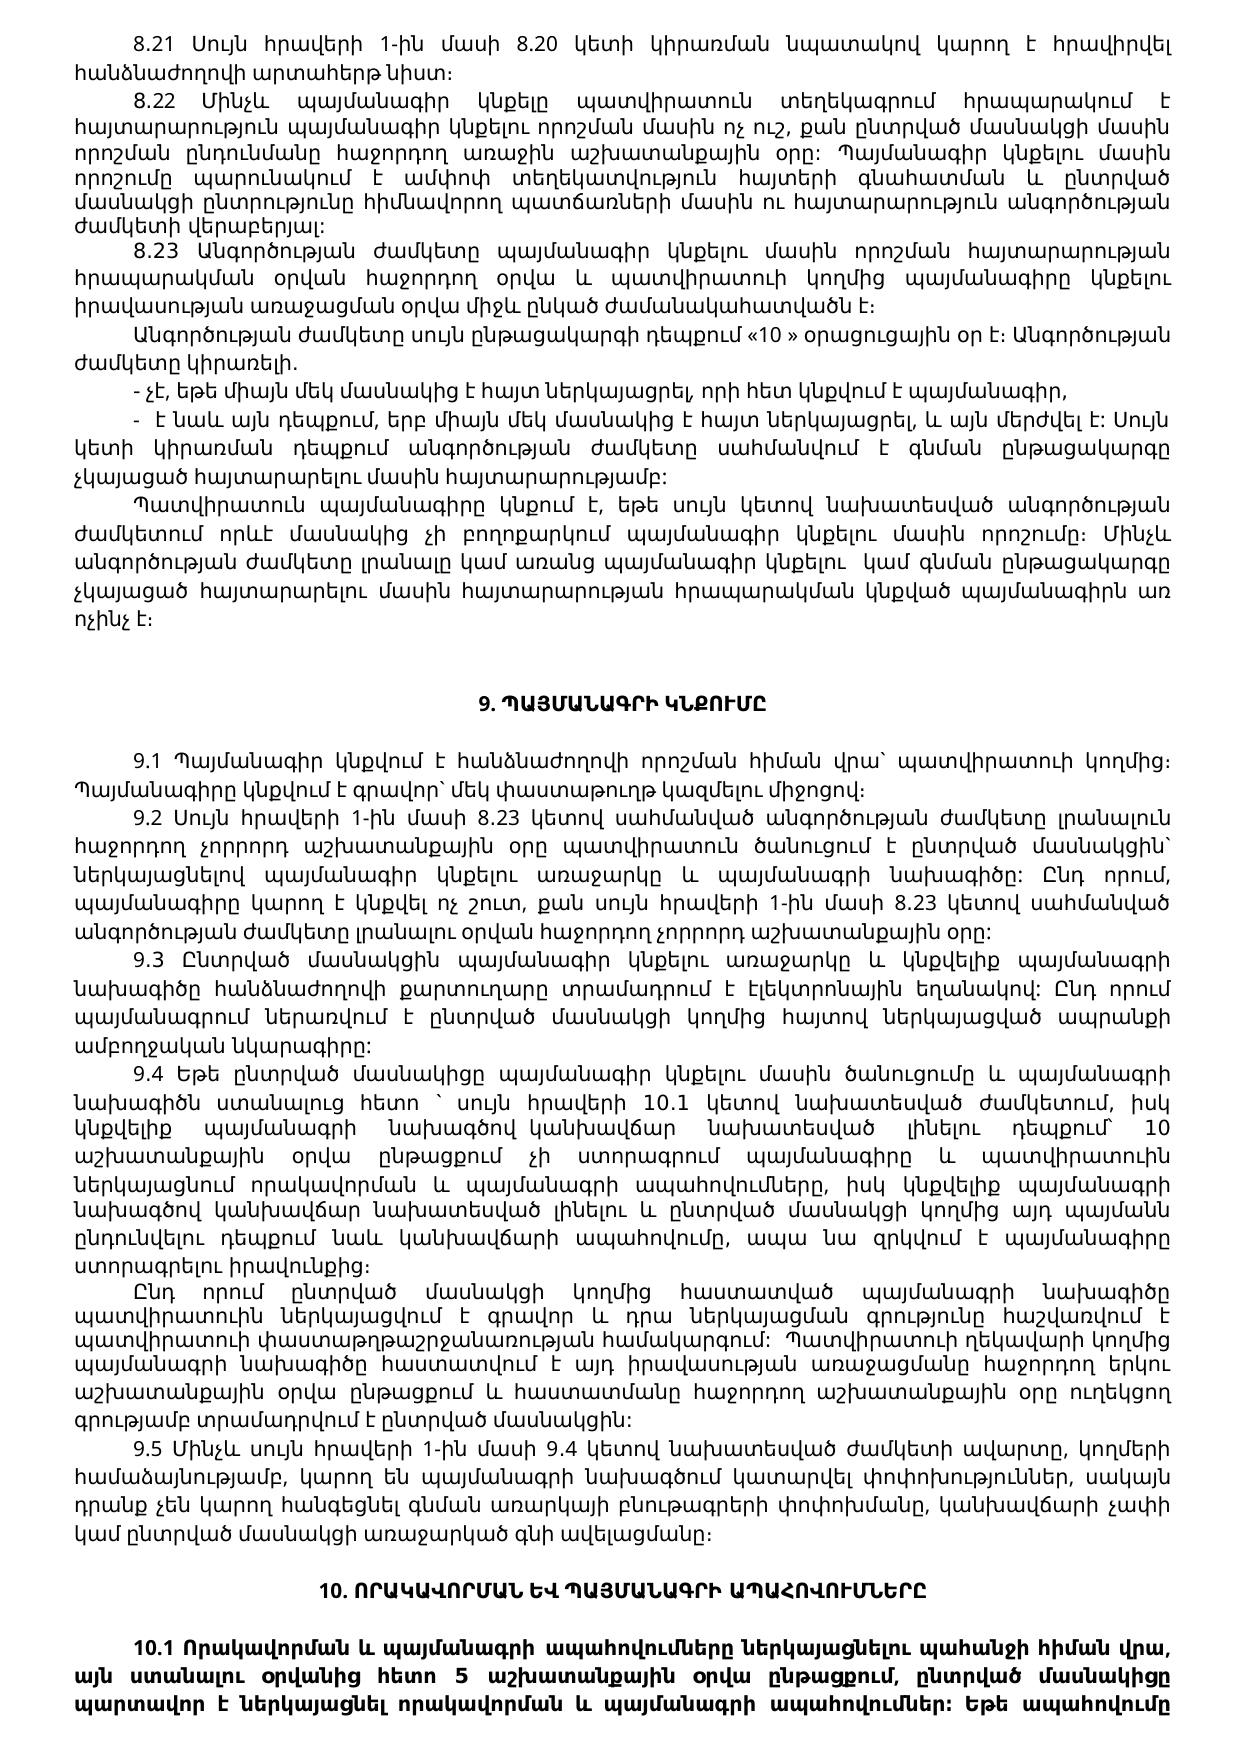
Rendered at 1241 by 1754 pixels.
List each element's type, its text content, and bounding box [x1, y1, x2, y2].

text - չէ, եթե միայն մեկ մասնակից է հայտ ներկայացրել, որի հետ կնքվում է պայմանագիր, [74, 377, 1171, 405]
text 9.4 Եթե ընտրված մասնակիցը պայմանագիր կնքելու մասին ծանուցումը և պայմանագրի նախագիծն ստանալուց հետո ` սույն հրավերի 10․1 կետով նախատեսված ժամկետում, իսկ կնքվելիք պայմանագրի նախագծով կանխավճար նախատեսված լինելու դեպքում՝ 10 աշխատանքային օրվա ընթացքում չի ստորագրում պայմանագիրը և պատվիրատուին ներկայացնում որակավորման և պայմանագրի ապահովումները, իսկ կնքվելիք պայմանագրի նախագծով կանխավճար նախատեսված լինելու և ընտրված մասնակցի կողմից այդ պայմանն ընդունվելու դեպքում նաև կանխավճարի ապահովումը, ապա նա զրկվում է պայմանագիրը ստորագրելու իրավունքից։ [74, 1059, 1171, 1280]
text 8.23 Անգործության ժամկետը պայմանագիր կնքելու մասին որոշման հայտարարության հրապարակման օրվան հաջորդող օրվա և պատվիրատուի կողմից պայմանագիրը կնքելու իրավասության առաջացման օրվա միջև ընկած ժամանակահատվածն է։ [74, 239, 1171, 320]
text Անգործության ժամկետը սույն ընթացակարգի դեպքում «10 » օրացուցային օր է։ Անգործության ժամկետը կիրառելի. [74, 320, 1171, 377]
text 9.3 Ընտրված մասնակցին պայմանագիր կնքելու առաջարկը և կնքվելիք պայմանագրի նախագիծը հանձնաժողովի քարտուղարը տրամադրում է էլեկտրոնային եղանակով: Ընդ որում պայմանագրում ներառվում է ընտրված մասնակցի կողմից հայտով ներկայացված ապրանքի ամբողջական նկարագիրը: [74, 945, 1171, 1059]
text 8.22 Մինչև պայմանագիր կնքելը պատվիրատուն տեղեկագրում հրապարակում է հայտարարություն պայմանագիր կնքելու որոշման մասին ոչ ուշ, քան ընտրված մասնակցի մասին որոշման ընդունմանը հաջորդող առաջին աշխատանքային օրը: Պայմանագիր կնքելու մասին որոշումը պարունակում է ամփոփ տեղեկատվություն հայտերի գնահատման և ընտրված մասնակցի ընտրությունը հիմնավորող պատճառների մասին ու հայտարարություն անգործության ժամկետի վերաբերյալ: [74, 86, 1171, 239]
text Ընդ որում ընտրված մասնակցի կողմից հաստատված պայմանագրի նախագիծը պատվիրատուին ներկայացվում է գրավոր և դրա ներկայացման գրությունը հաշվառվում է պատվիրատուի փաստաթղթաշրջանառության համակարգում: Պատվիրատուի ղեկավարի կողմից պայմանագրի նախագիծը հաստատվում է այդ իրավասության առաջացմանը հաջորդող երկու աշխատանքային օրվա ընթացքում և հաստատմանը հաջորդող աշխատանքային օրը ուղեկցող գրությամբ տրամադրվում է ընտրված մասնակցին: [74, 1280, 1171, 1434]
text Պատվիրատուն պայմանագիրը կնքում է, եթե սույն կետով նախատեսված անգործության ժամկետում որևէ մասնակից չի բողոքարկում պայմանագիր կնքելու մասին որոշումը։ Մինչև անգործության ժամկետը լրանալը կամ առանց պայմանագիր կնքելու կամ գնման ընթացակարգը չկայացած հայտարարելու մասին հայտարարության հրապարակման կնքված պայմանագիրն առ ոչինչ է։ [74, 490, 1171, 633]
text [74, 1633, 1171, 1718]
text 9. ՊԱՅՄԱՆԱԳՐԻ ԿՆՔՈՒՄԸ [74, 689, 1171, 718]
text 9.5 Մինչև սույն հրավերի 1-ին մասի 9.4 կետով նախատեսված ժամկետի ավարտը, կողմերի համաձայնությամբ, կարող են պայմանագրի նախագծում կատարվել փոփոխություններ, սակայն դրանք չեն կարող հանգեցնել գնման առարկայի բնութագրերի փոփոխմանը, կանխավճարի չափի կամ ընտրված մասնակցի առաջարկած գնի ավելացմանը։ [74, 1434, 1171, 1547]
text 10. ՈՐԱԿԱՎՈՐՄԱՆ ԵՎ ՊԱՅՄԱՆԱԳՐԻ ԱՊԱՀՈՎՈՒՄՆԵՐԸ [74, 1576, 1171, 1604]
text 9.2 Սույն հրավերի 1-ին մասի 8.23 կետով սահմանված անգործության ժամկետը լրանալուն հաջորդող չորրորդ աշխատանքային օրը պատվիրատուն ծանուցում է ընտրված մասնակցին` ներկայացնելով պայմանագիր կնքելու առաջարկը և պայմանագրի նախագիծը: Ընդ որում, պայմանագիրը կարող է կնքվել ոչ շուտ, քան սույն հրավերի 1-ին մասի 8.23 կետով սահմանված անգործության ժամկետը լրանալու օրվան հաջորդող չորրորդ աշխատանքային օրը: [74, 803, 1171, 945]
text 8.21 Սույն հրավերի 1-ին մասի 8.20 կետի կիրառման նպատակով կարող է հրավիրվել հանձնաժողովի արտահերթ նիստ։ [74, 29, 1171, 86]
text - է նաև այն դեպքում, երբ միայն մեկ մասնակից է հայտ ներկայացրել, և այն մերժվել է: Սույն կետի կիրառման դեպքում անգործության ժամկետը սահմանվում է գնման ընթացակարգը չկայացած հայտարարելու մասին հայտարարությամբ: [74, 405, 1171, 490]
text 9.1 Պայմանագիր կնքվում է հանձնաժողովի որոշման հիման վրա` պատվիրատուի կողմից։ Պայմանագիրը կնքվում է գրավոր` մեկ փաստաթուղթ կազմելու միջոցով։ [74, 746, 1171, 803]
